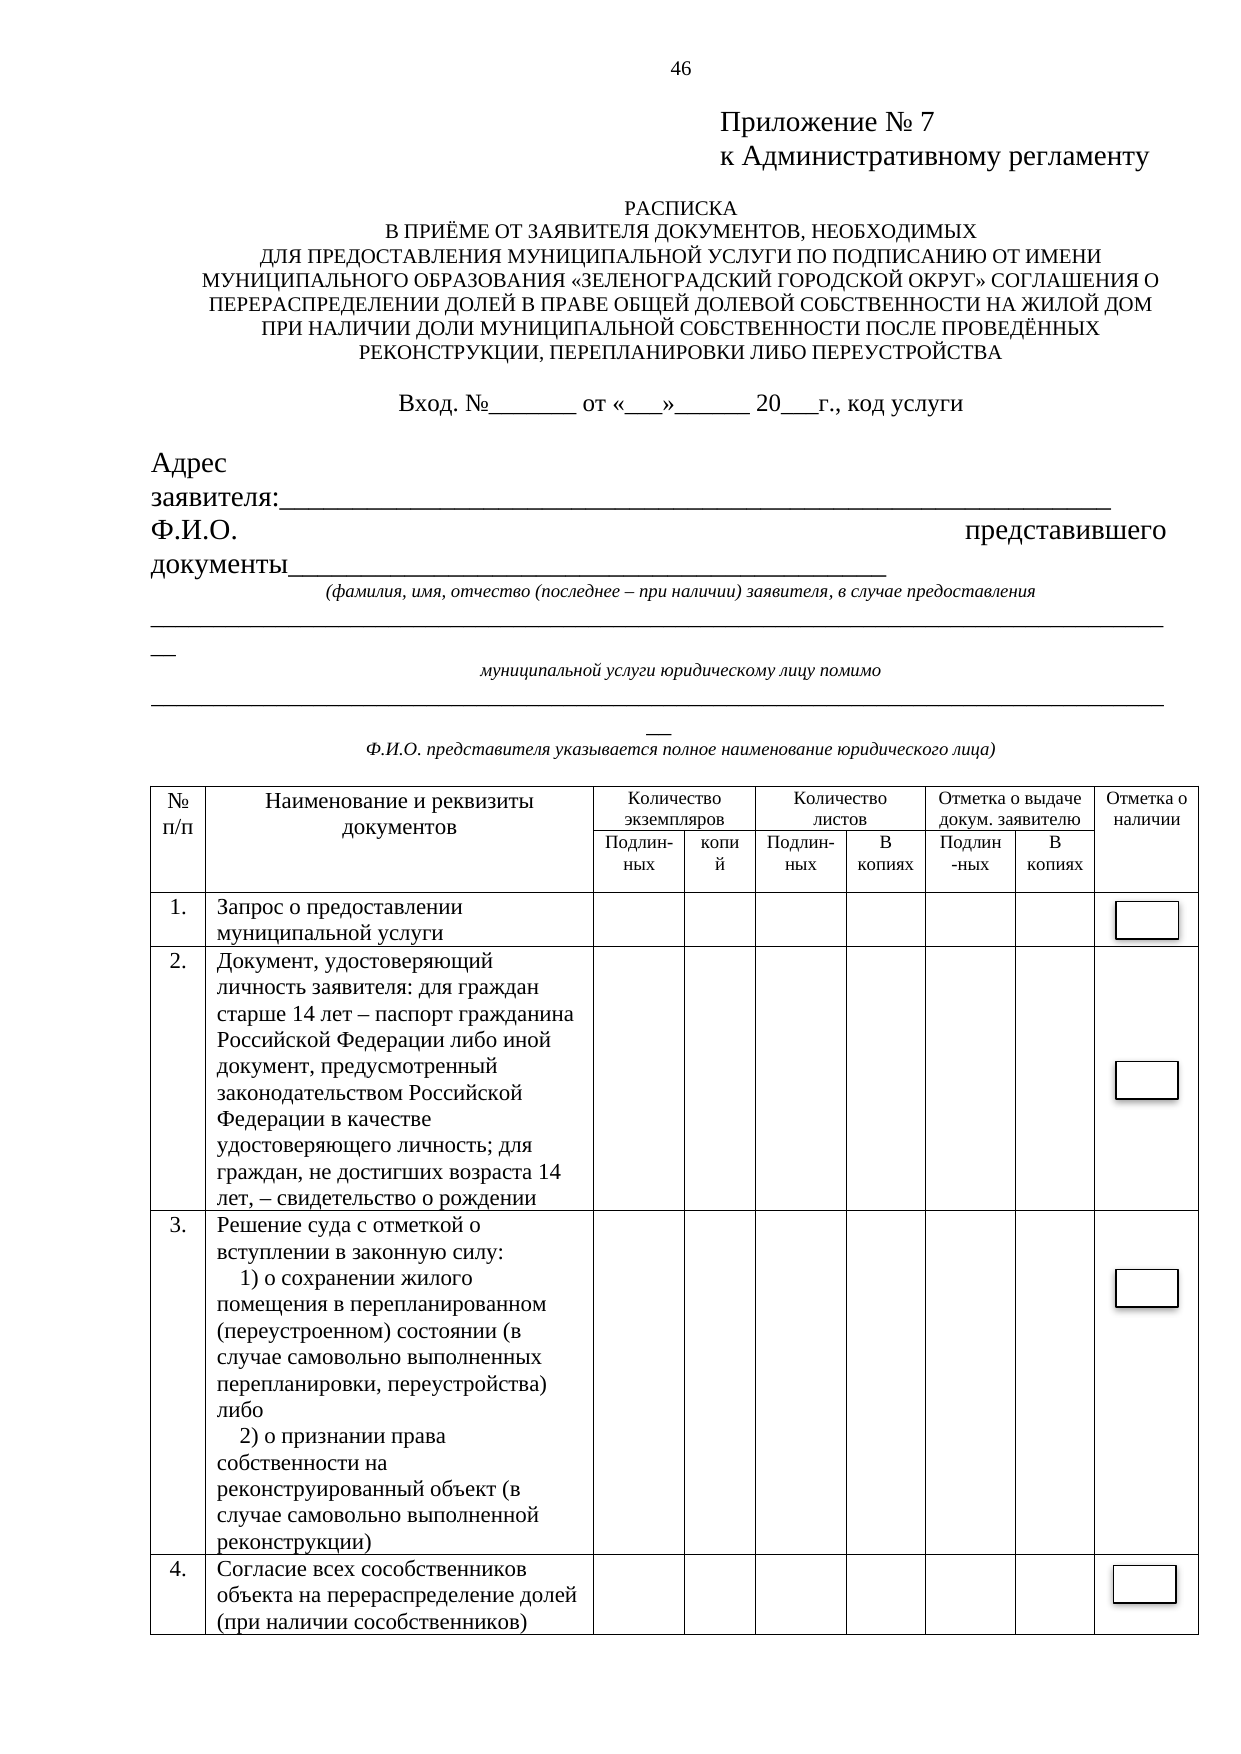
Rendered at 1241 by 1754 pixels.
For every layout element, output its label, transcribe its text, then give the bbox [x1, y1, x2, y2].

table_cell [847, 1211, 925, 1554]
table_cell [847, 893, 925, 946]
text ___________________________________________________________________________________ [151, 680, 1167, 738]
table_cell [756, 893, 846, 946]
table_cell [685, 947, 755, 1210]
table_cell [1095, 1555, 1198, 1634]
text Ф.И.О. представителя указывается полное наименование юридического лица) [195, 738, 1167, 759]
table_cell [1095, 893, 1198, 946]
table_cell Запрос о предоставлении муниципальной услуги [206, 893, 593, 946]
table_cell [1095, 1211, 1198, 1554]
text Приложение № 7 [195, 104, 1167, 138]
table_cell [594, 947, 684, 1210]
table_cell Документ, удостоверяющий личность заявителя: для граждан старше 14 лет – паспорт гражданина Российской Федерации либо иной документ, предусмотренный законодательством Российской Федерации в качестве удостоверяющего личность; для граждан, не достигших возраста 14 лет, – свидетельство о рождении [206, 947, 593, 1210]
table_cell [1016, 893, 1094, 946]
text Ф.И.О. представившего документы_________________________________________ [151, 512, 1167, 579]
table_cell [1016, 947, 1094, 1210]
table_cell [594, 893, 684, 946]
table_header Наименование и реквизиты документов [206, 787, 593, 892]
text (фамилия, имя, отчество (последнее – при наличии) заявителя, в случае предоставления [195, 579, 1167, 601]
table_cell [594, 1211, 684, 1554]
table_header Количество экземпляров [594, 787, 755, 830]
table_cell копий [685, 831, 755, 892]
table_header Отметка о выдаче докум. заявителю [926, 787, 1094, 830]
table_cell В копиях [847, 831, 925, 892]
table_cell [1016, 1211, 1094, 1554]
table_cell [685, 1555, 755, 1634]
table_cell Подлин-ных [756, 831, 846, 892]
table_cell [756, 947, 846, 1210]
table_cell В копиях [1016, 831, 1094, 892]
text муниципальной услуги юридическому лицу помимо [195, 659, 1167, 680]
text ___________________________________________________________________________________ [151, 601, 1167, 659]
table_cell [1095, 947, 1198, 1210]
table_cell Подлин-ных [594, 831, 684, 892]
table_cell 3. [151, 1211, 205, 1554]
table_header № п/п [151, 787, 205, 892]
text ДЛЯ ПРЕДОСТАВЛЕНИЯ МУНИЦИПАЛЬНОЙ УСЛУГИ ПО ПОДПИСАНИЮ ОТ ИМЕНИ МУНИЦИПАЛЬНОГО ОБРАЗОВАНИЯ «ЗЕЛЕНОГРАДСКИЙ ГОРОДСКОЙ ОКРУГ» СОГЛАШЕНИЯ О ПЕРЕРАСПРЕДЕЛЕНИИ ДОЛЕЙ В ПРАВЕ ОБЩЕЙ ДОЛЕВОЙ СОБСТВЕННОСТИ НА ЖИЛОЙ ДОМ ПРИ НАЛИЧИИ ДОЛИ МУНИЦИПАЛЬНОЙ СОБСТВЕННОСТИ ПОСЛЕ ПРОВЕДЁННЫХ РЕКОНСТРУКЦИИ, ПЕРЕПЛАНИРОВКИ ЛИБО ПЕРЕУСТРОЙСТВА [195, 243, 1167, 364]
table_cell Подлин-ных [926, 831, 1015, 892]
table_header Количество листов [756, 787, 925, 830]
table_cell [926, 893, 1015, 946]
table_cell [594, 1555, 684, 1634]
text В ПРИЁМЕ ОТ ЗАЯВИТЕЛЯ ДОКУМЕНТОВ, НЕОБХОДИМЫХ [195, 219, 1167, 243]
table_cell [926, 1555, 1015, 1634]
table_cell [756, 1211, 846, 1554]
table_cell [685, 1211, 755, 1554]
table_cell [847, 1555, 925, 1634]
text Вход. №_______ от «___»______ 20___г., код услуги [195, 388, 1167, 417]
table_cell [926, 947, 1015, 1210]
table_cell [926, 1211, 1015, 1554]
table_cell 2. [151, 947, 205, 1210]
text Адрес заявителя:_________________________________________________________ [151, 445, 1167, 512]
text РАСПИСКА [195, 195, 1167, 219]
table_cell 4. [151, 1555, 205, 1634]
table_header Отметка о наличии [1095, 787, 1198, 892]
table_cell 1. [151, 893, 205, 946]
table_cell [756, 1555, 846, 1634]
table_cell [685, 893, 755, 946]
table_cell [847, 947, 925, 1210]
text к Административному регламенту [195, 138, 1167, 171]
table_cell [1016, 1555, 1094, 1634]
table_cell Решение суда с отметкой о вступлении в законную силу: 1) о сохранении жилого помещения в перепланированном (переустроенном) состоянии (в случае самовольно выполненных перепланировки, переустройства) либо 2) о признании права собственности на реконструированный объект (в случае самовольно выполненной реконструкции) [206, 1211, 593, 1554]
table_cell Согласие всех сособственников объекта на перераспределение долей (при наличии сособственников) [206, 1555, 593, 1634]
